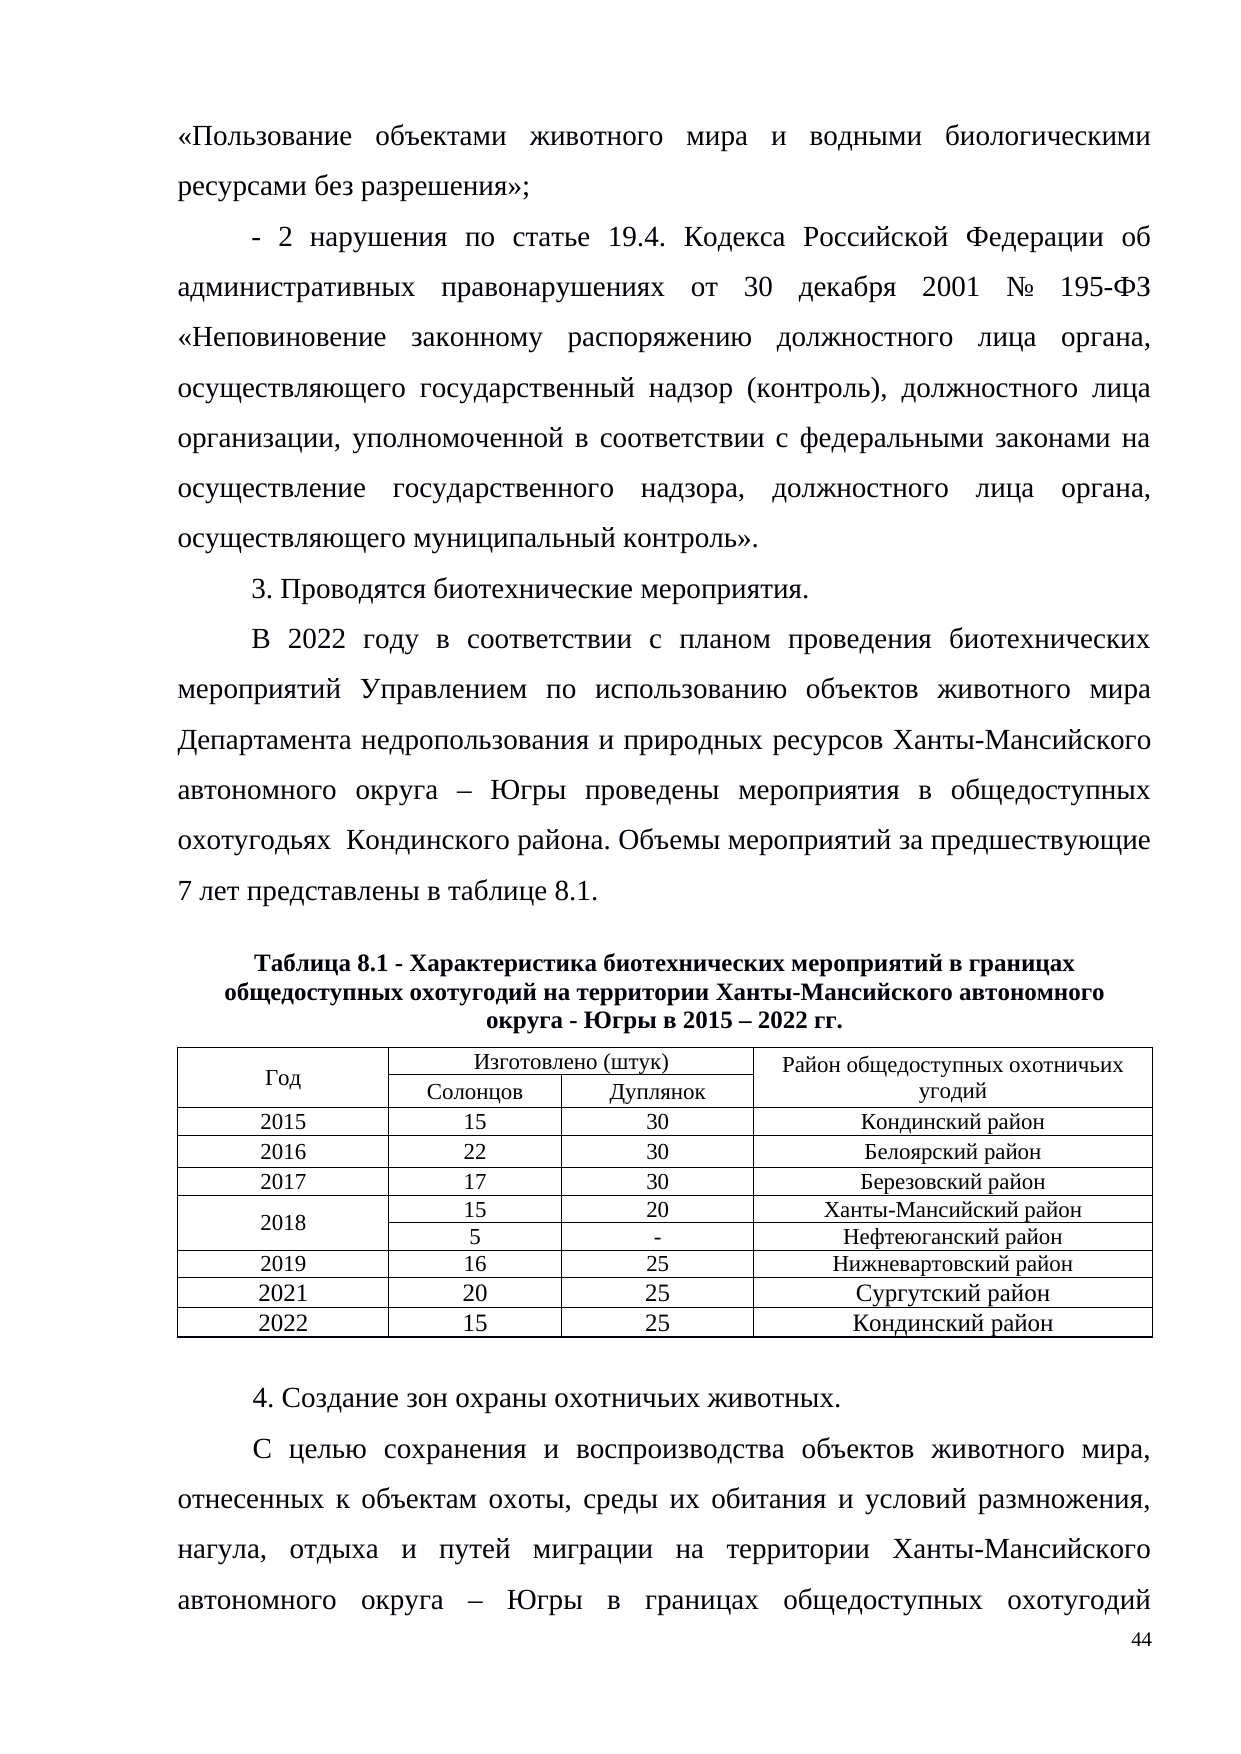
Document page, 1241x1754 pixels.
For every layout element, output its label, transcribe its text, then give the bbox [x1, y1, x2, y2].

table_cell - [562, 1223, 753, 1249]
table_cell Нефтеюганский район [754, 1223, 1152, 1249]
table_cell 20 [562, 1196, 753, 1222]
table_cell 15 [389, 1308, 561, 1336]
table_cell Кондинский район [754, 1308, 1152, 1336]
table_cell 2019 [178, 1251, 388, 1277]
text В 2022 году в соответствии с планом проведения биотехнических мероприятий Управлением по использованию объектов животного мира Департамента недропользования и природных ресурсов Ханты-Мансийского автономного округа – Югры проведены мероприятия в общедоступных охотугодьях Кондинского района. Объемы мероприятий за предшествующие 7 лет представлены в таблице 8.1. [177, 621, 1152, 906]
table_cell 2022 [178, 1308, 388, 1336]
table_cell Сургутский район [754, 1278, 1152, 1307]
table_cell Белоярский район [754, 1136, 1152, 1167]
table_cell 25 [562, 1251, 753, 1277]
table_cell 30 [562, 1168, 753, 1195]
table_cell 2015 [178, 1108, 388, 1134]
table_header Год [178, 1048, 388, 1107]
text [177, 118, 1152, 202]
table_header Изготовлено (штук) [389, 1048, 753, 1074]
table_cell 25 [562, 1308, 753, 1336]
table_cell 5 [389, 1223, 561, 1249]
table_cell 2021 [178, 1278, 388, 1307]
text Таблица 8.1 - Характеристика биотехнических мероприятий в границах общедоступных охотугодий на территории Ханты-Мансийского автономного округа - Югры в 2015 – 2022 гг. [177, 948, 1152, 1034]
table_header Район общедоступных охотничьих угодий [754, 1048, 1152, 1107]
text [177, 1431, 1152, 1615]
table_cell 15 [389, 1196, 561, 1222]
table_cell 30 [562, 1108, 753, 1134]
table_cell Нижневартовский район [754, 1251, 1152, 1277]
table_cell 15 [389, 1108, 561, 1134]
table_cell 17 [389, 1168, 561, 1195]
table_cell Кондинский район [754, 1108, 1152, 1134]
table_cell Ханты-Мансийский район [754, 1196, 1152, 1222]
table_cell Солонцов [389, 1075, 561, 1107]
table_cell 2016 [178, 1136, 388, 1167]
table_cell 16 [389, 1251, 561, 1277]
text - 2 нарушения по статье 19.4. Кодекса Российской Федерации об административных правонарушениях от 30 декабря 2001 № 195-ФЗ «Неповиновение законному распоряжению должностного лица органа, осуществляющего государственный надзор (контроль), должностного лица организации, уполномоченной в соответствии с федеральными законами на осуществление государственного надзора, должностного лица органа, осуществляющего муниципальный контроль». [177, 219, 1152, 554]
table_cell 30 [562, 1136, 753, 1167]
text 3. Проводятся биотехнические мероприятия. [177, 571, 1152, 604]
table_cell Дуплянок [562, 1075, 753, 1107]
table_cell 22 [389, 1136, 561, 1167]
table_cell Березовский район [754, 1168, 1152, 1195]
table_cell 25 [562, 1278, 753, 1307]
text 4. Создание зон охраны охотничьих животных. [177, 1381, 1152, 1414]
table_cell 2017 [178, 1168, 388, 1195]
table_cell 20 [389, 1278, 561, 1307]
table_cell 2018 [178, 1196, 388, 1249]
